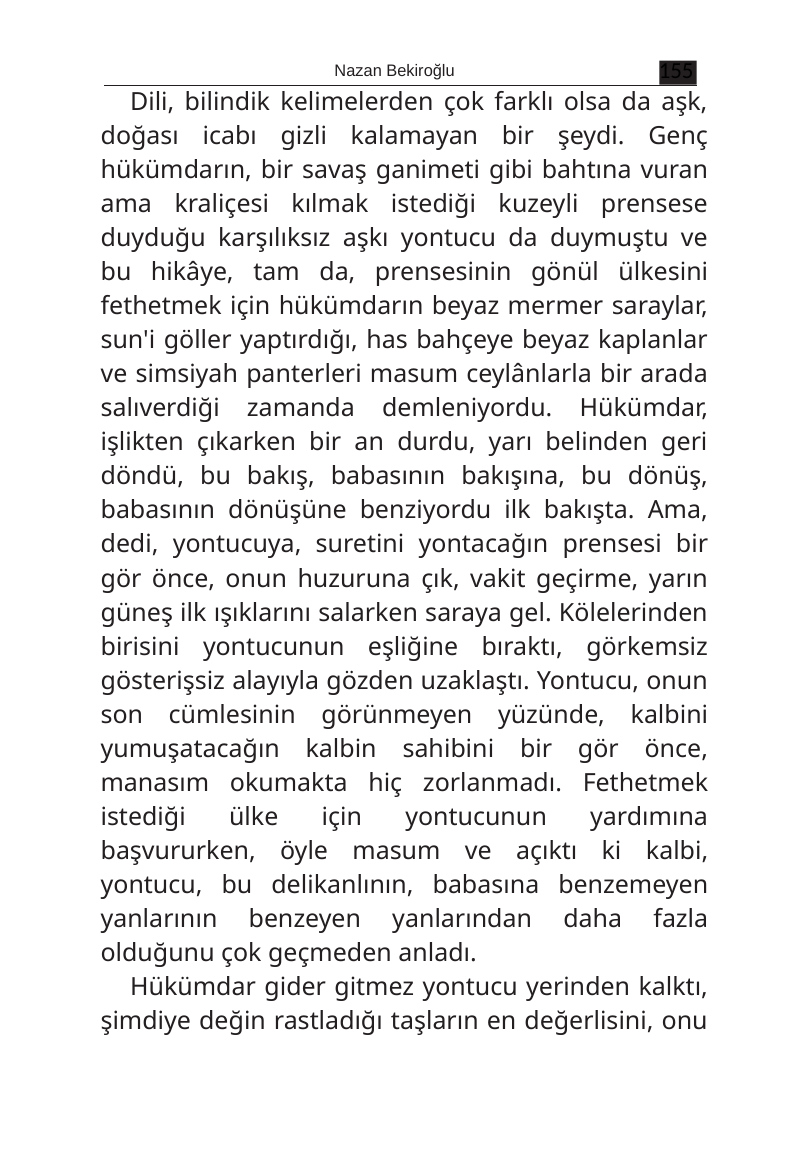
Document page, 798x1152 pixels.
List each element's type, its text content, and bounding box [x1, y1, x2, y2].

text Dili, bilindik kelimelerden çok farklı olsa da aşk, doğası icabı gizli kalamayan bir şeydi. Genç hükümdarın, bir savaş ganimeti gibi bahtına vuran ama kraliçesi kılmak istediği kuzeyli prensese duyduğu karşılıksız aşkı yontucu da duymuştu ve bu hikâye, tam da, prensesinin gönül ülkesini fethetmek için hükümdarın beyaz mermer saraylar, sun'i göller yaptırdığı, has bahçeye beyaz kaplanlar ve simsiyah panterleri masum ceylânlarla bir arada salıverdiği zamanda demleniyordu. Hükümdar, işlikten çıkarken bir an durdu, yarı belinden geri döndü, bu bakış, babasının bakışına, bu dönüş, babasının dönüşüne benziyordu ilk bakışta. Ama, dedi, yontucuya, suretini yontacağın prensesi bir gör önce, onun huzuruna çık, vakit geçirme, yarın güneş ilk ışıklarını salarken saraya gel. Kölelerinden birisini yontucunun eşliğine bıraktı, görkemsiz gösterişsiz alayıyla gözden uzaklaştı. Yontucu, onun son cümlesinin görünmeyen yüzünde, kalbini yumuşatacağın kalbin sahibini bir gör önce, manasım okumakta hiç zorlanmadı. Fethetmek istediği ülke için yontucunun yardımına başvururken, öyle masum ve açıktı ki kalbi, yontucu, bu delikanlının, babasına benzemeyen yanlarının benzeyen yanlarından daha fazla olduğunu çok geçmeden anladı. [100, 83, 708, 969]
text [100, 969, 708, 1037]
